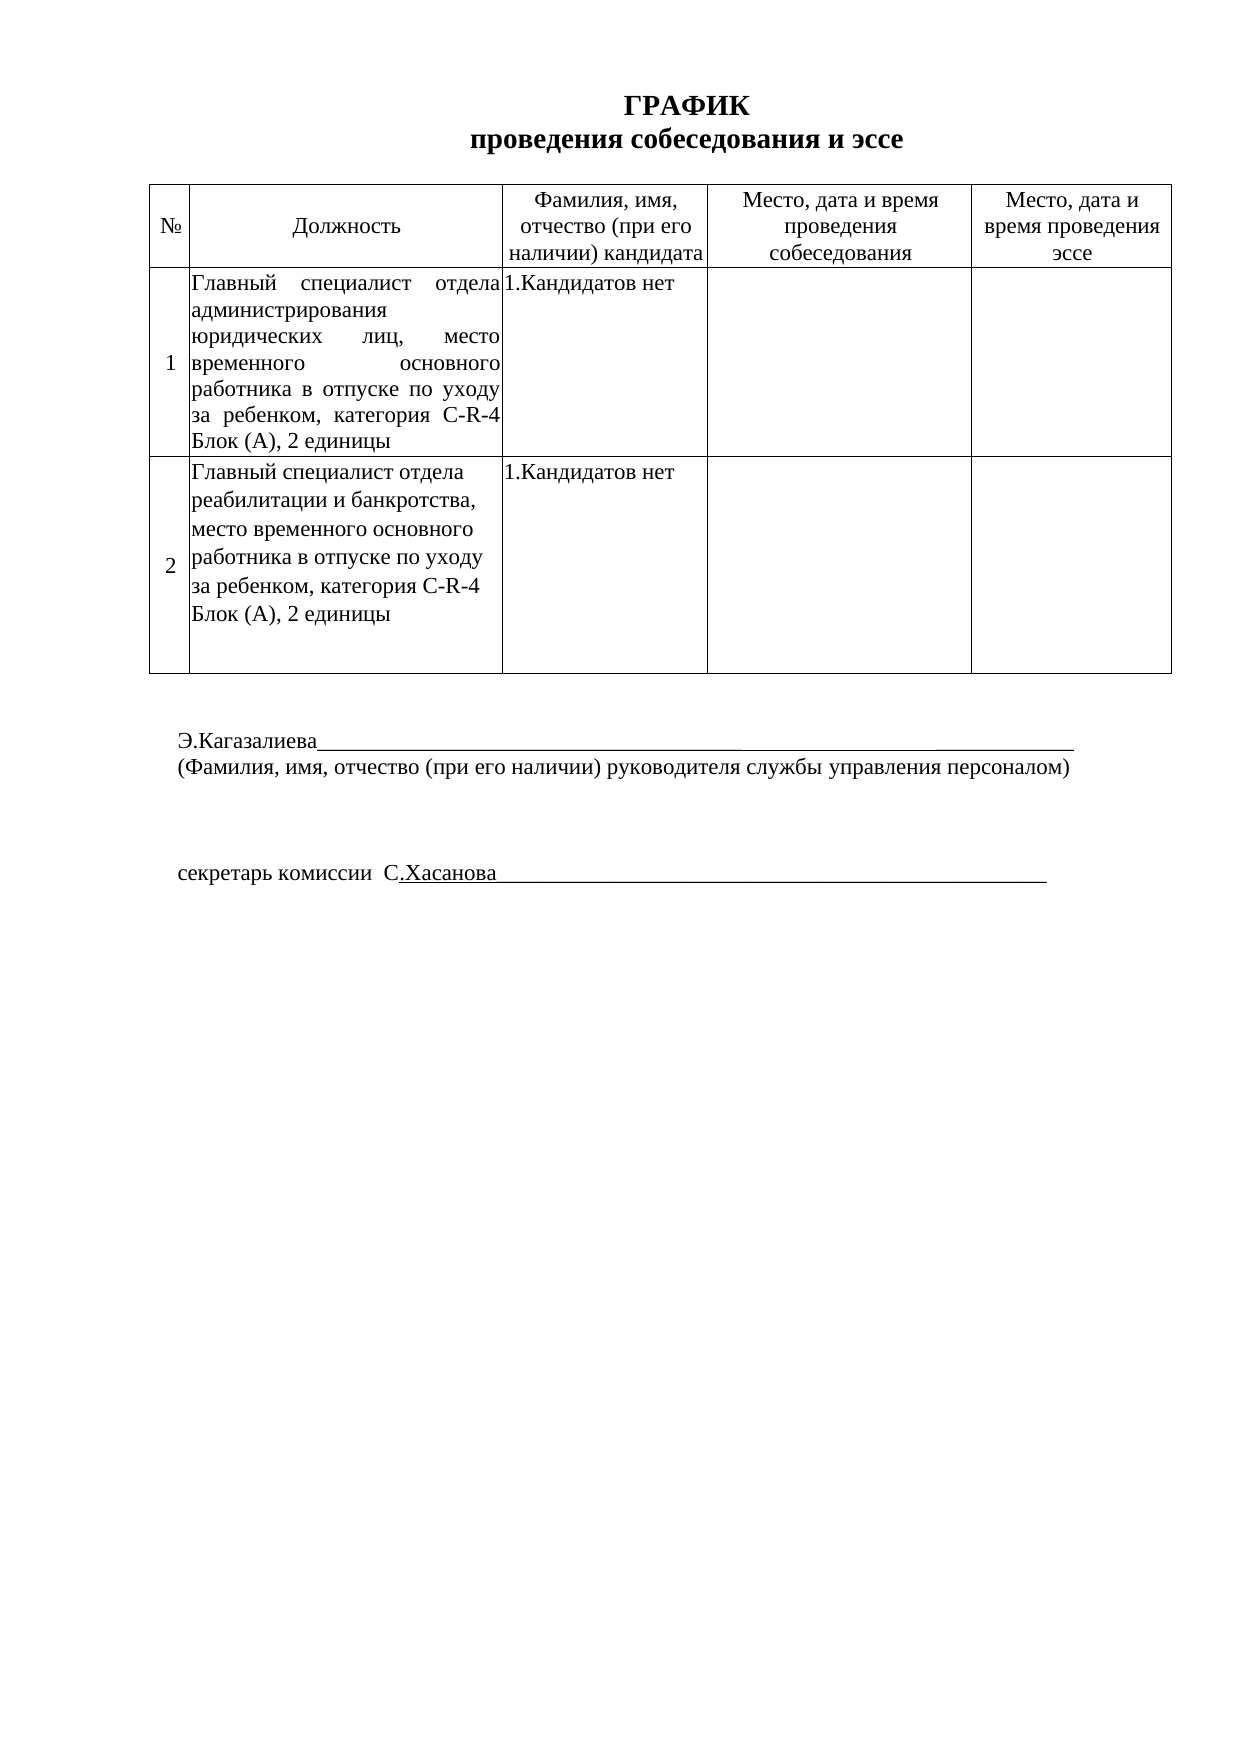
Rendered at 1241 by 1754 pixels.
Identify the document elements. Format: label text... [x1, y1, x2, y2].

table_cell 1.Кандидатов нет [503, 457, 707, 673]
table_header Место, дата и время проведения эссе [972, 185, 1171, 267]
table_header Должность [190, 185, 502, 267]
table_cell [708, 268, 971, 456]
text секретарь комиссии С.Хасанова________________________________________________ [177, 859, 1196, 885]
table_cell [972, 268, 1171, 456]
table_cell [708, 457, 971, 673]
text Э.Кагазалиева_____________________________________ ____________ [177, 727, 1196, 753]
table_cell 1.Кандидатов нет [503, 268, 707, 456]
text ГРАФИК проведения собеседования и эссе [177, 59, 1196, 155]
table_header № [150, 185, 189, 267]
table_cell 1 [150, 268, 189, 456]
table_cell [972, 457, 1171, 673]
table_cell Главный специалист отдела администрирования юридических лиц, место временного основного работника в отпуске по уходу за ребенком, категория С-R-4 Блок (А), 2 единицы [190, 268, 502, 456]
table_header Фамилия, имя, отчество (при его наличии) кандидата [503, 185, 707, 267]
text (Фамилия, имя, отчество (при его наличии) руководителя службы управления персоналом) [177, 753, 1196, 780]
table_cell Главный специалист отдела реабилитации и банкротства, место временного основного работника в отпуске по уходу за ребенком, категория С-R-4 Блок (А), 2 единицы [190, 457, 502, 673]
table_cell 2 [150, 457, 189, 673]
table_header Место, дата и время проведения собеседования [708, 185, 971, 267]
